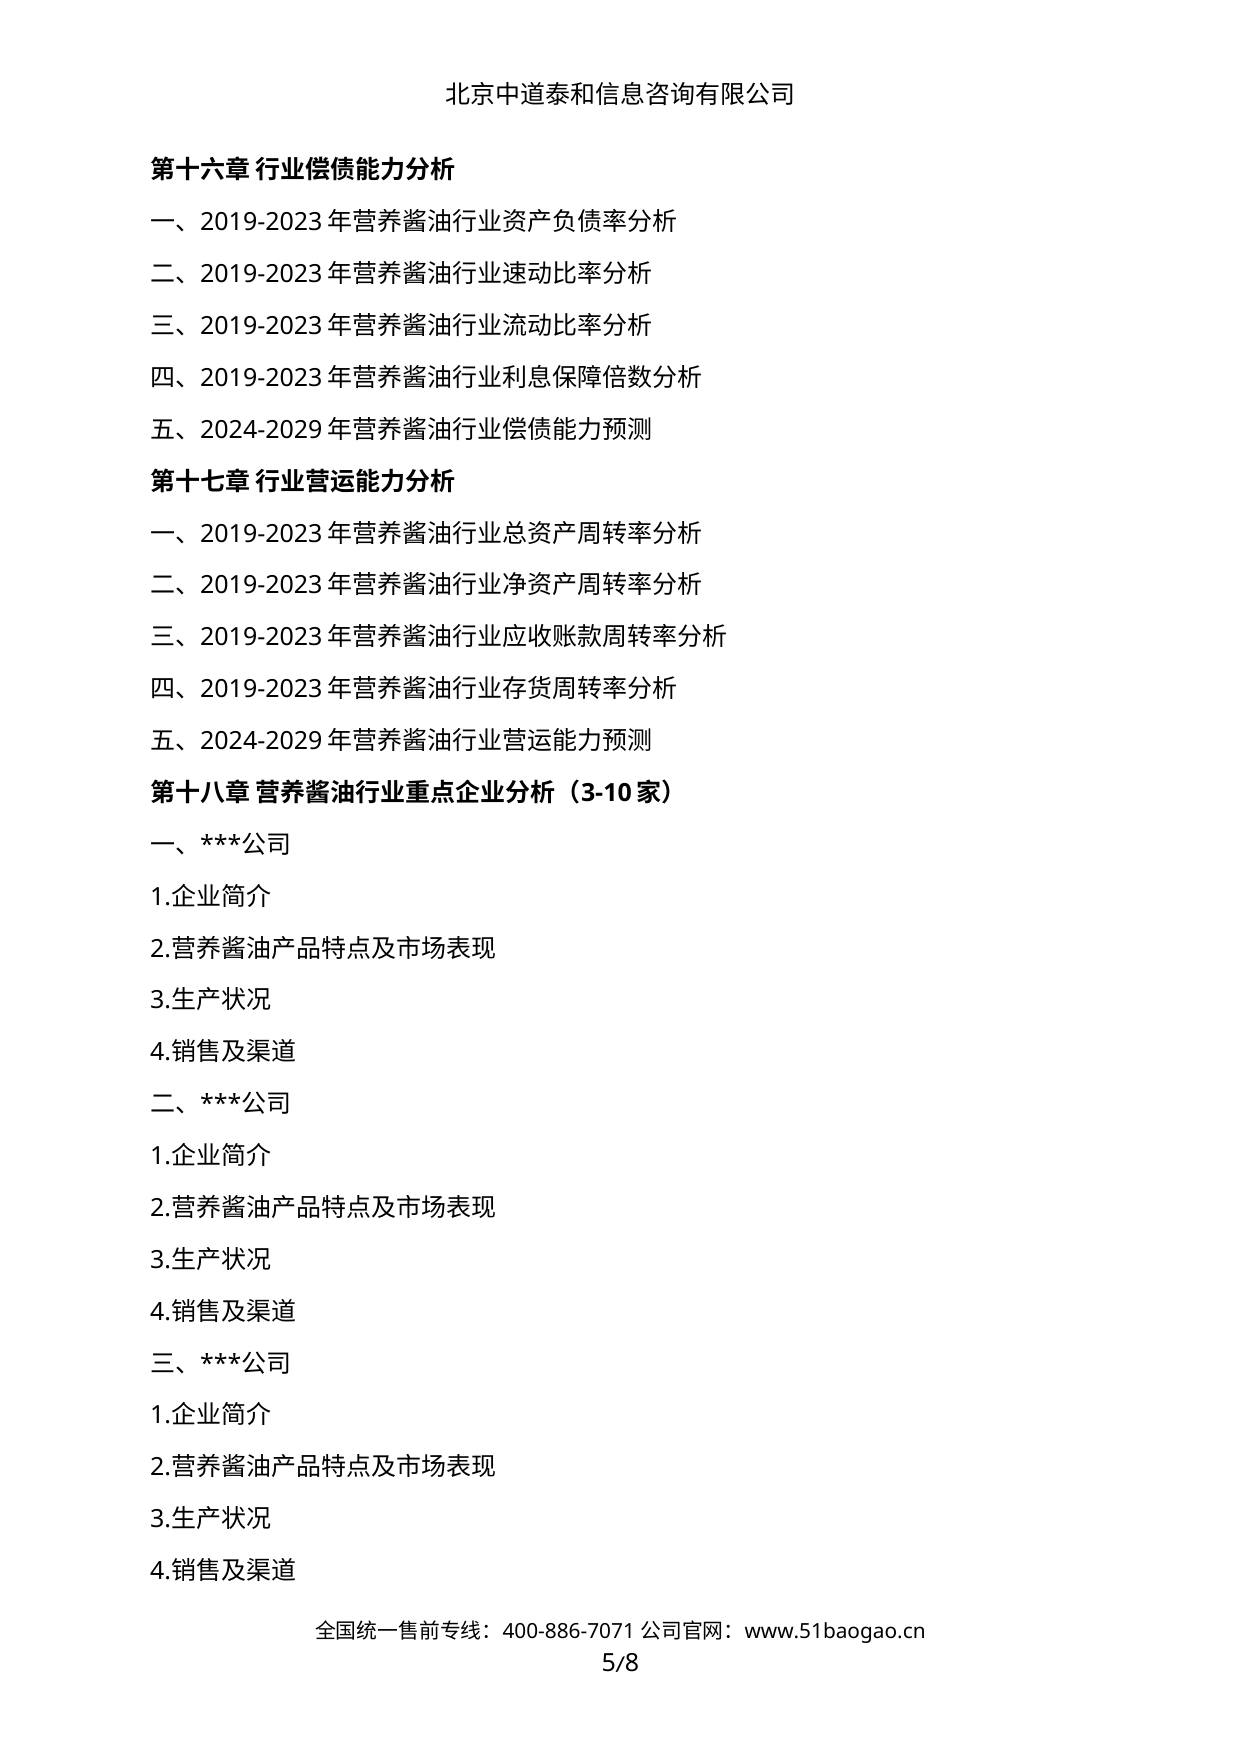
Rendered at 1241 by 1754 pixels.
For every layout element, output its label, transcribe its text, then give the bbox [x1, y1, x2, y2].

text 四、2019-2023年营养酱油行业存货周转率分析 [150, 669, 1090, 705]
text 一、***公司 [150, 824, 1090, 861]
text 第十六章 行业偿债能力分析 [150, 150, 1090, 186]
text 3.生产状况 [150, 1499, 1090, 1535]
text 二、2019-2023年营养酱油行业速动比率分析 [150, 254, 1090, 290]
text 二、2019-2023年营养酱油行业净资产周转率分析 [150, 565, 1090, 601]
text 二、***公司 [150, 1084, 1090, 1120]
text 3.生产状况 [150, 1239, 1090, 1276]
text 三、2019-2023年营养酱油行业应收账款周转率分析 [150, 617, 1090, 653]
text 一、2019-2023年营养酱油行业资产负债率分析 [150, 202, 1090, 238]
text 2.营养酱油产品特点及市场表现 [150, 1447, 1090, 1483]
text 1.企业简介 [150, 876, 1090, 912]
text 4.销售及渠道 [150, 1032, 1090, 1068]
text 2.营养酱油产品特点及市场表现 [150, 1187, 1090, 1224]
text 五、2024-2029年营养酱油行业偿债能力预测 [150, 409, 1090, 446]
text 1.企业简介 [150, 1395, 1090, 1431]
text 四、2019-2023年营养酱油行业利息保障倍数分析 [150, 357, 1090, 394]
text 三、***公司 [150, 1343, 1090, 1379]
text 第十八章 营养酱油行业重点企业分析（3-10家） [150, 772, 1090, 809]
text 4.销售及渠道 [150, 1551, 1090, 1587]
text 3.生产状况 [150, 980, 1090, 1016]
text 一、2019-2023年营养酱油行业总资产周转率分析 [150, 513, 1090, 549]
text 第十七章 行业营运能力分析 [150, 461, 1090, 497]
text 1.企业简介 [150, 1136, 1090, 1172]
text 五、2024-2029年营养酱油行业营运能力预测 [150, 721, 1090, 757]
text 4.销售及渠道 [150, 1291, 1090, 1327]
text 2.营养酱油产品特点及市场表现 [150, 928, 1090, 964]
text 三、2019-2023年营养酱油行业流动比率分析 [150, 306, 1090, 342]
